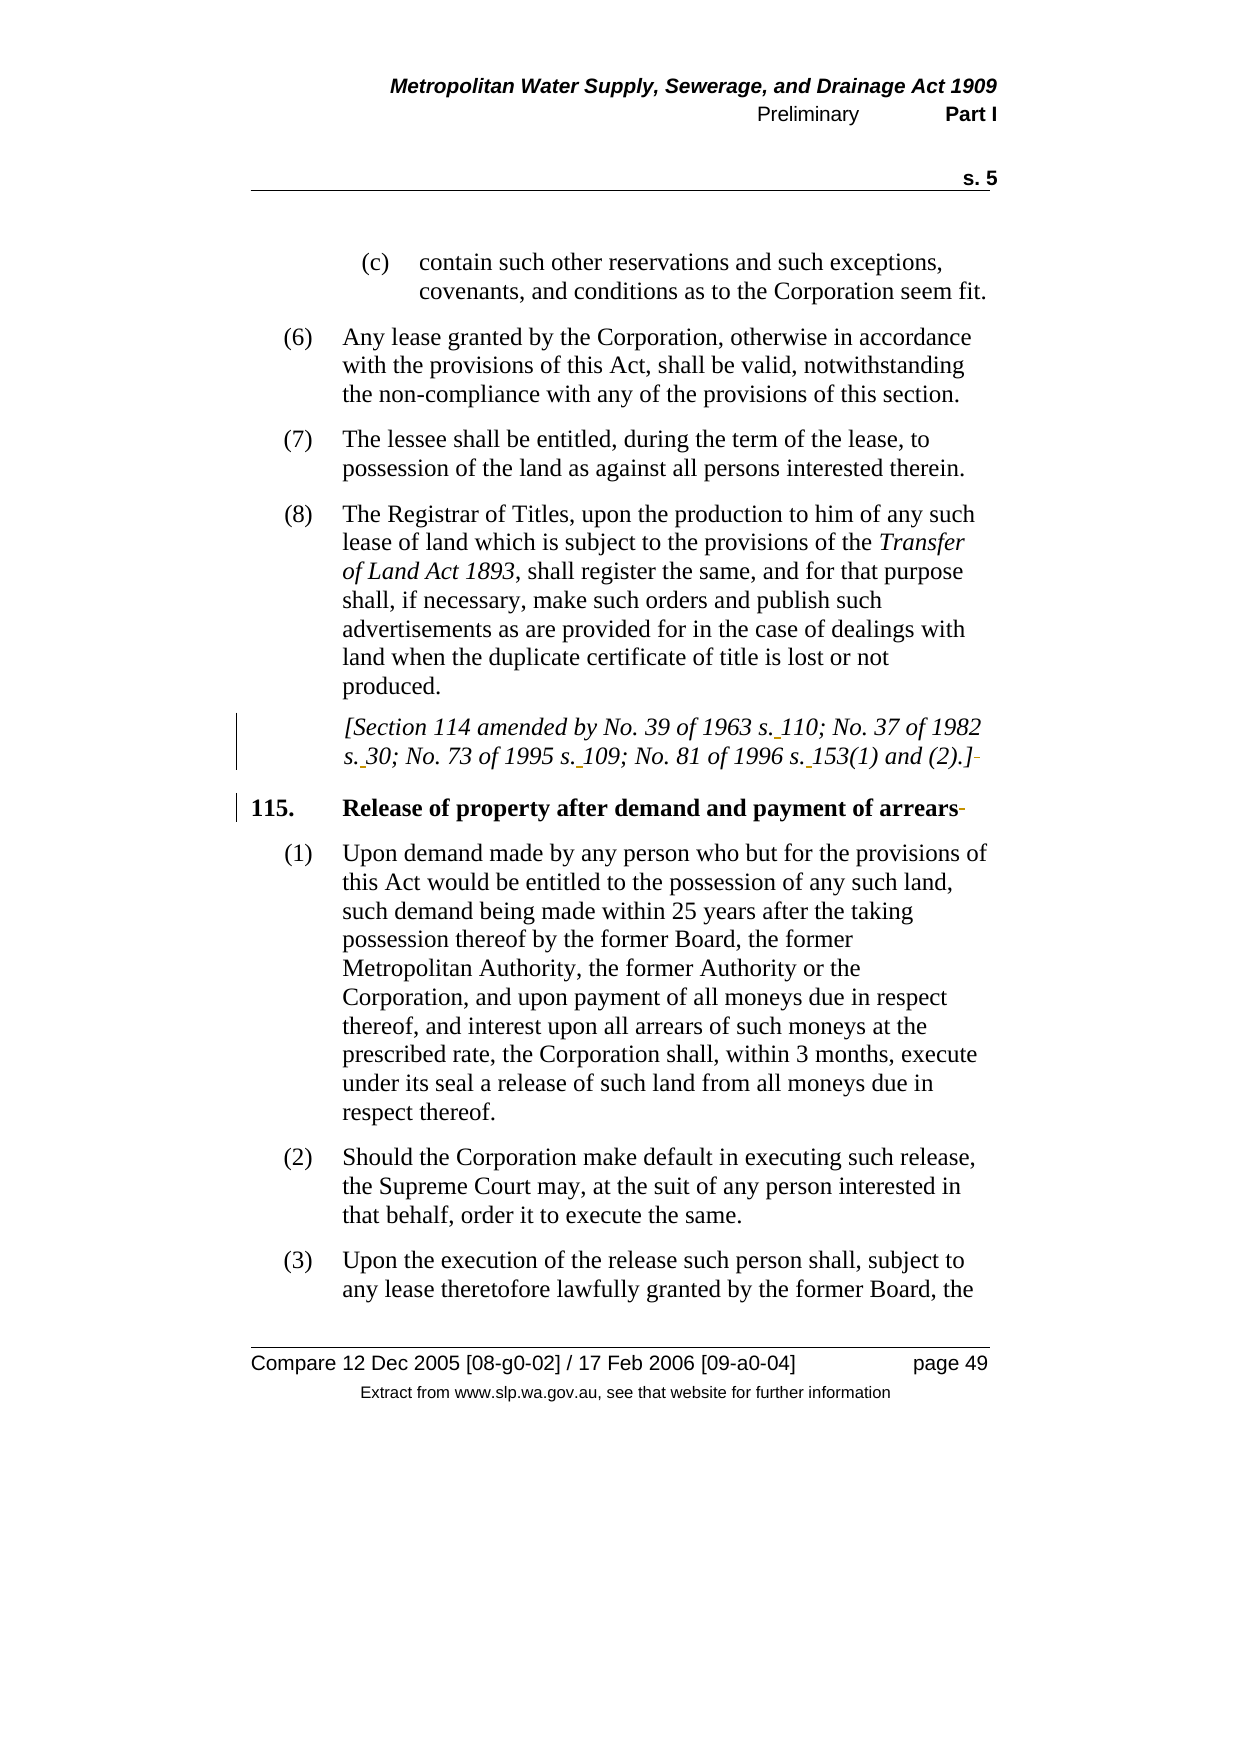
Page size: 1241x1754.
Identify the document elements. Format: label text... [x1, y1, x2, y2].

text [251, 1245, 990, 1303]
text (c) contain such other reservations and such exceptions, covenants, and conditions as to the Corporation seem fit. [251, 247, 990, 305]
text (2) Should the Corporation make default in executing such release, the Supreme Court may, at the suit of any person interested in that behalf, order it to execute the same. [251, 1142, 990, 1229]
text (7) The lessee shall be entitled, during the term of the lease, to possession of the land as against all persons interested therein. [251, 424, 990, 482]
subtitle 115. Release of property after demand and payment of arrears [251, 793, 990, 822]
text (6) Any lease granted by the Corporation, otherwise in accordance with the provisions of this Act, shall be valid, notwithstanding the non-compliance with any of the provisions of this section. [251, 322, 990, 408]
text [Section 114 amended by No. 39 of 1963 s.110; No. 37 of 1982 s.30; No. 73 of 1995 s.109; No. 81 of 1996 s.153(1) and (2).] [251, 712, 990, 770]
text (8) The Registrar of Titles, upon the production to him of any such lease of land which is subject to the provisions of the Transfer of Land Act 1893, shall register the same, and for that purpose shall, if necessary, make such orders and publish such advertisements as are provided for in the case of dealings with land when the duplicate certificate of title is lost or not produced. [251, 499, 990, 700]
text (1) Upon demand made by any person who but for the provisions of this Act would be entitled to the possession of any such land, such demand being made within 25 years after the taking possession thereof by the former Board, the former Metropolitan Authority, the former Authority or the Corporation, and upon payment of all moneys due in respect thereof, and interest upon all arrears of such moneys at the prescribed rate, the Corporation shall, within 3 months, execute under its seal a release of such land from all moneys due in respect thereof. [251, 838, 990, 1126]
